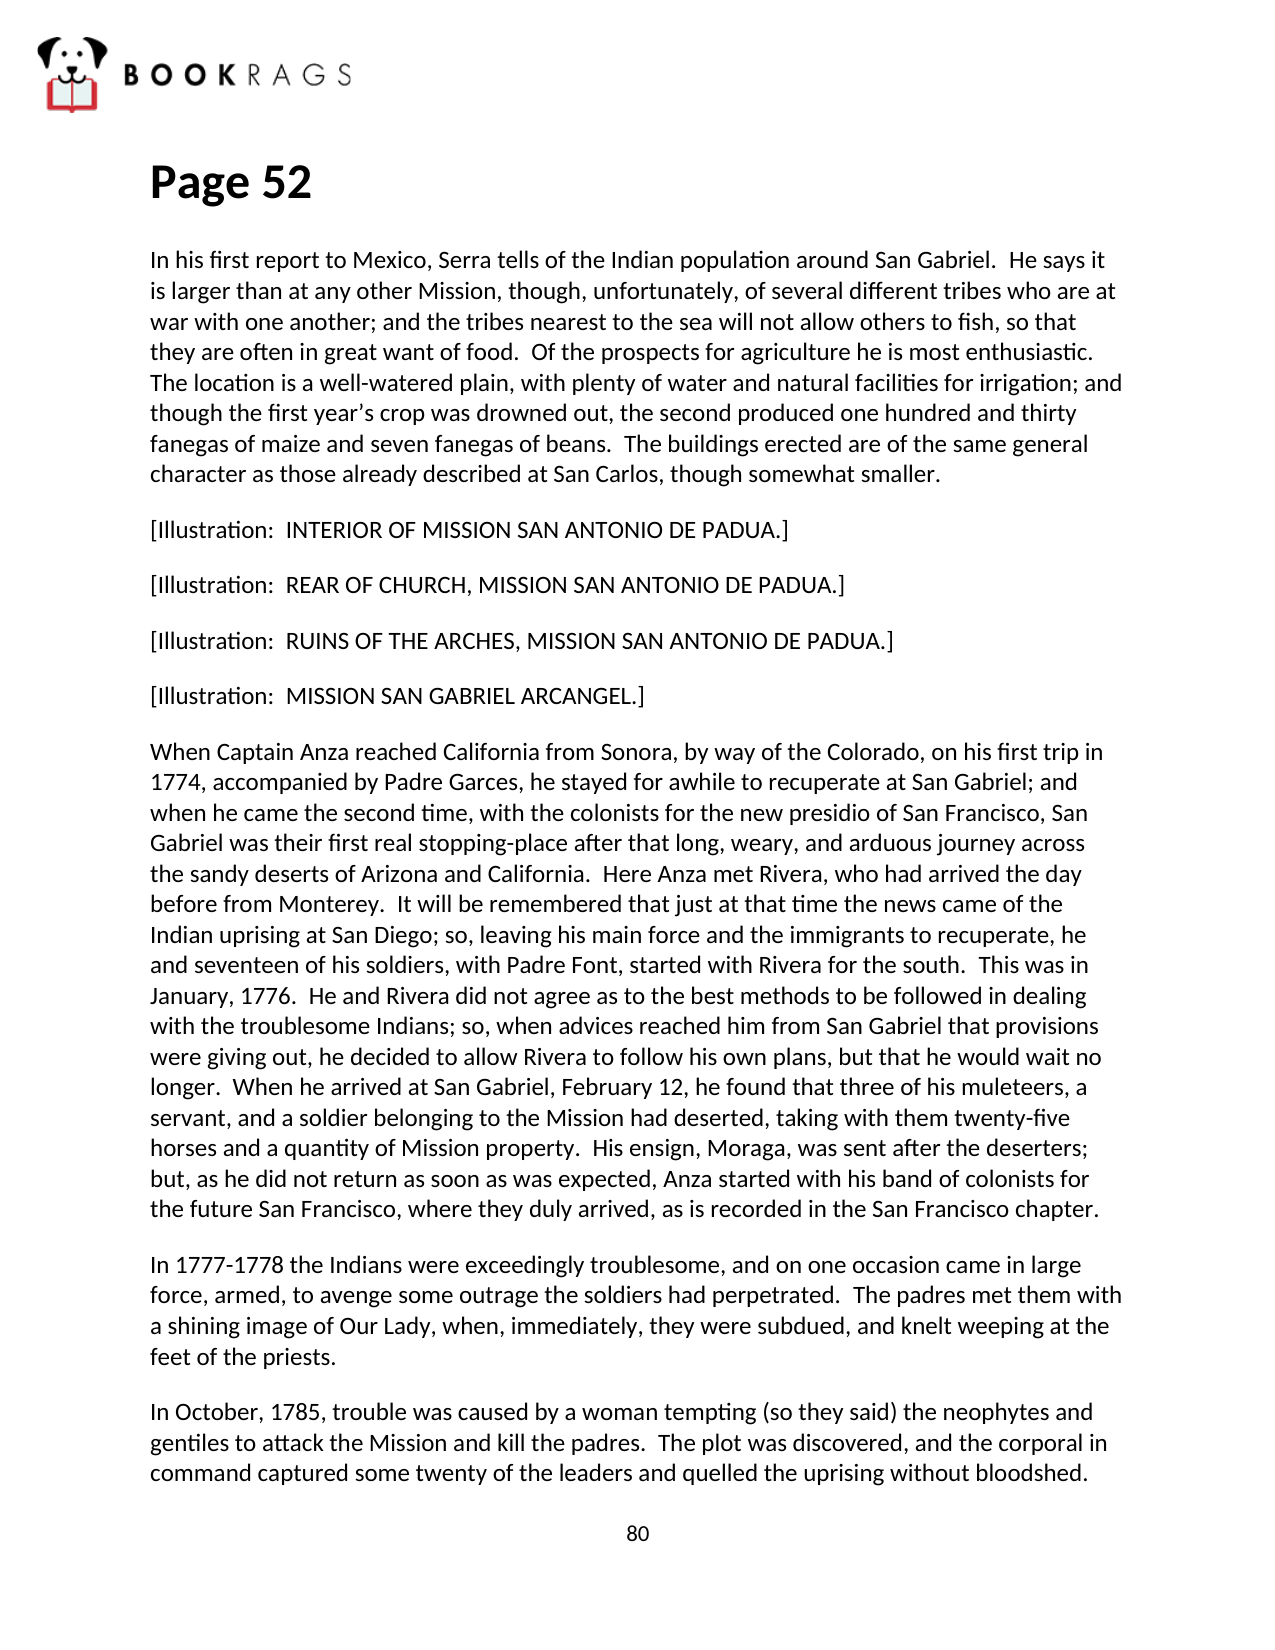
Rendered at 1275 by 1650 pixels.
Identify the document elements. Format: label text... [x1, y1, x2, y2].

text [Illustration: MISSION SAN GABRIEL ARCANGEL.] [150, 680, 1125, 711]
text [Illustration: REAR OF CHURCH, MISSION SAN ANTONIO DE PADUA.] [150, 569, 1125, 600]
text [Illustration: INTERIOR OF MISSION SAN ANTONIO DE PADUA.] [150, 514, 1125, 544]
text Page 52 [150, 150, 1125, 211]
text When Captain Anza reached California from Sonora, by way of the Colorado, on his first trip in 1774, accompanied by Padre Garces, he stayed for awhile to recuperate at San Gabriel; and when he came the second time, with the colonists for the new presidio of San Francisco, San Gabriel was their first real stopping-place after that long, weary, and arduous journey across the sandy deserts of Arizona and California. Here Anza met Rivera, who had arrived the day before from Monterey. It will be remembered that just at that time the news came of the Indian uprising at San Diego; so, leaving his main force and the immigrants to recuperate, he and seventeen of his soldiers, with Padre Font, started with Rivera for the south. This was in January, 1776. He and Rivera did not agree as to the best methods to be followed in dealing with the troublesome Indians; so, when advices reached him from San Gabriel that provisions were giving out, he decided to allow Rivera to follow his own plans, but that he would wait no longer. When he arrived at San Gabriel, February 12, he found that three of his muleteers, a servant, and a soldier belonging to the Mission had deserted, taking with them twenty-five horses and a quantity of Mission property. His ensign, Moraga, was sent after the deserters; but, as he did not return as soon as was expected, Anza started with his band of colonists for the future San Francisco, where they duly arrived, as is recorded in the San Francisco chapter. [150, 736, 1125, 1224]
picture [37, 37, 351, 113]
text [Illustration: RUINS OF THE ARCHES, MISSION SAN ANTONIO DE PADUA.] [150, 625, 1125, 655]
text In 1777-1778 the Indians were exceedingly troublesome, and on one occasion came in large force, armed, to avenge some outrage the soldiers had perpetrated. The padres met them with a shining image of Our Lady, when, immediately, they were subdued, and knelt weeping at the feet of the priests. [150, 1249, 1125, 1371]
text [150, 1396, 1125, 1488]
text In his first report to Mexico, Serra tells of the Indian population around San Gabriel. He says it is larger than at any other Mission, though, unfortunately, of several different tribes who are at war with one another; and the tribes nearest to the sea will not allow others to fish, so that they are often in great want of food. Of the prospects for agriculture he is most enthusiastic. The location is a well-watered plain, with plenty of water and natural facilities for irrigation; and though the first year’s crop was drowned out, the second produced one hundred and thirty fanegas of maize and seven fanegas of beans. The buildings erected are of the same general character as those already described at San Carlos, though somewhat smaller. [150, 244, 1125, 489]
